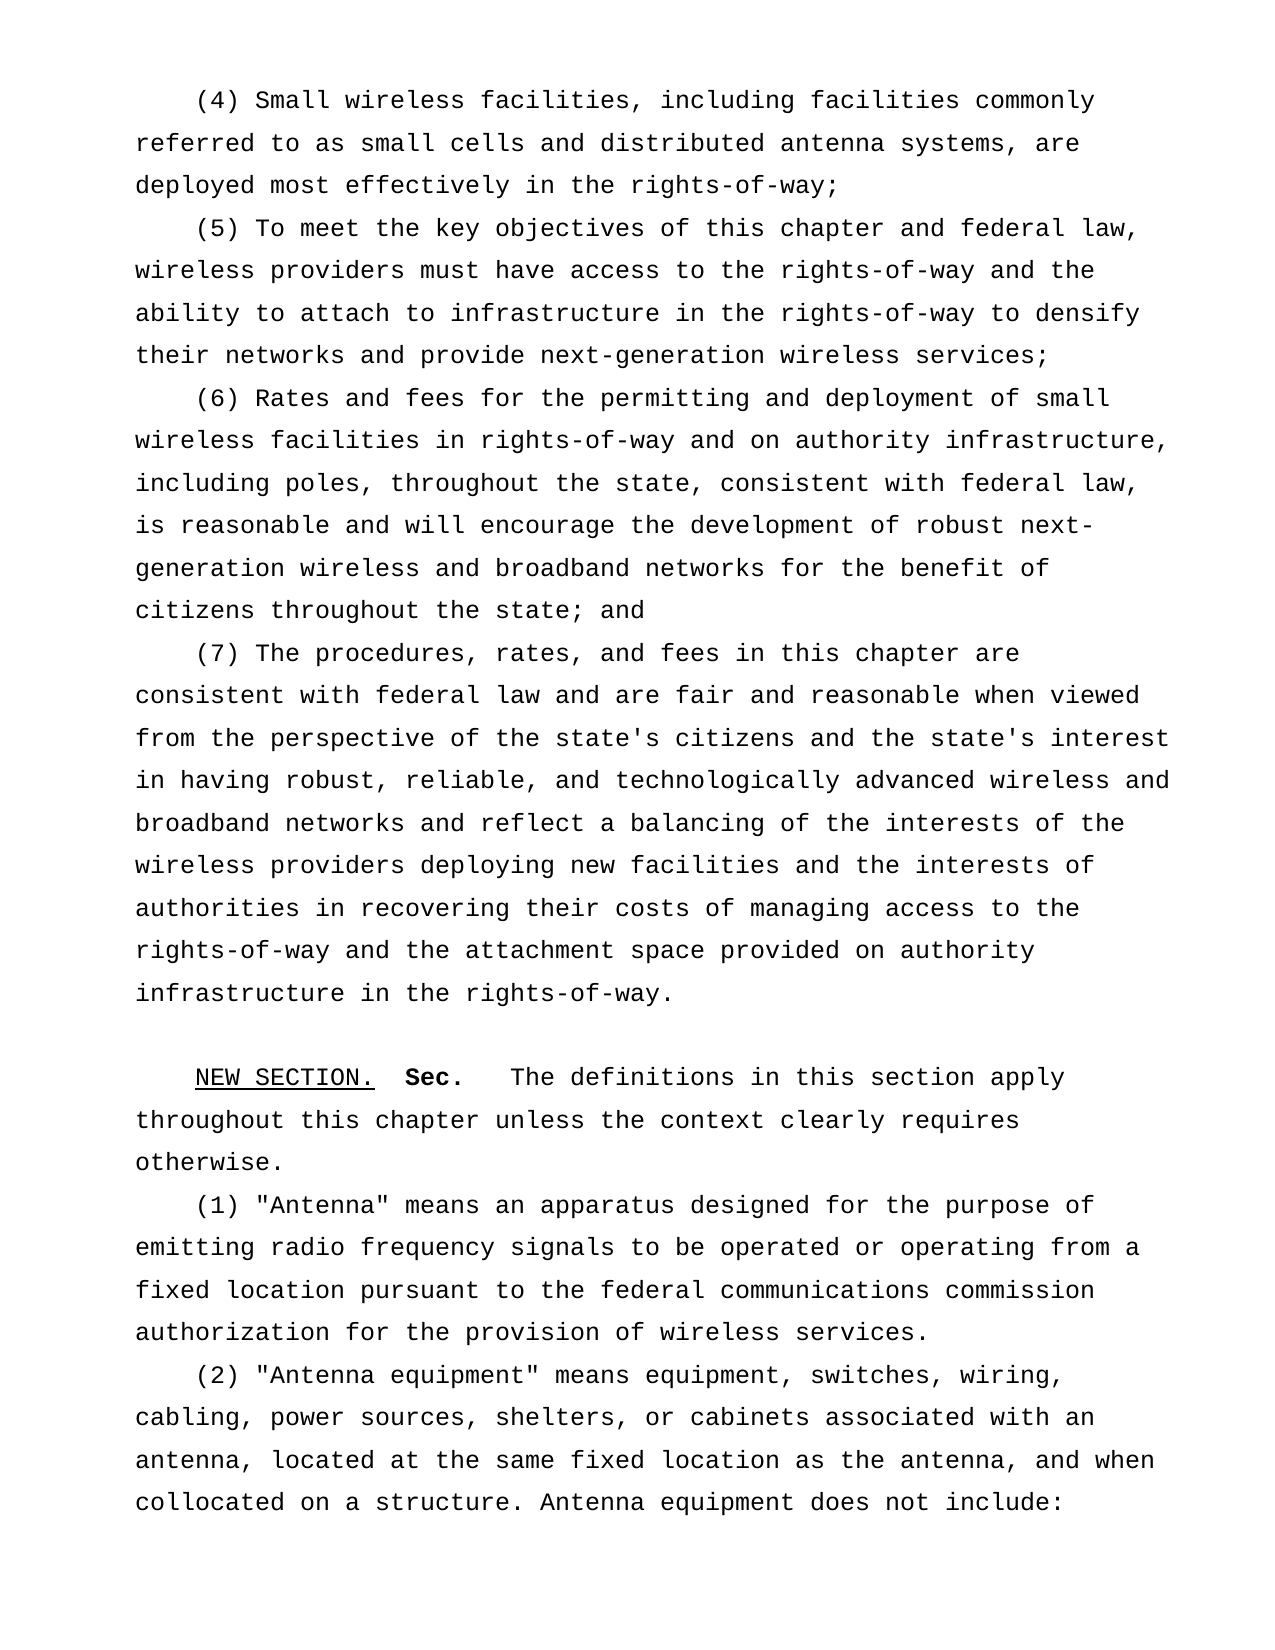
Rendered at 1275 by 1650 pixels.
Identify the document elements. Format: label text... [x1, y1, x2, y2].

text (2) "Antenna equipment" means equipment, switches, wiring, cabling, power sources, shelters, or cabinets associated with an antenna, located at the same fixed location as the antenna, and when collocated on a structure. Antenna equipment does not include: [135, 1349, 1170, 1519]
text (7) The procedures, rates, and fees in this chapter are consistent with federal law and are fair and reasonable when viewed from the perspective of the state's citizens and the state's interest in having robust, reliable, and technologically advanced wireless and broadband networks and reflect a balancing of the interests of the wireless providers deploying new facilities and the interests of authorities in recovering their costs of managing access to the rights-of-way and the attachment space provided on authority infrastructure in the rights-of-way. [135, 627, 1170, 1010]
text (6) Rates and fees for the permitting and deployment of small wireless facilities in rights-of-way and on authority infrastructure, including poles, throughout the state, consistent with federal law, is reasonable and will encourage the development of robust next-generation wireless and broadband networks for the benefit of citizens throughout the state; and [135, 372, 1170, 627]
text (5) To meet the key objectives of this chapter and federal law, wireless providers must have access to the rights-of-way and the ability to attach to infrastructure in the rights-of-way to densify their networks and provide next-generation wireless services; [135, 202, 1170, 372]
text (4) Small wireless facilities, including facilities commonly referred to as small cells and distributed antenna systems, are deployed most effectively in the rights-of-way; [135, 75, 1170, 202]
text NEW SECTION. Sec. The definitions in this section apply throughout this chapter unless the context clearly requires otherwise. [135, 1052, 1170, 1179]
text (1) "Antenna" means an apparatus designed for the purpose of emitting radio frequency signals to be operated or operating from a fixed location pursuant to the federal communications commission authorization for the provision of wireless services. [135, 1179, 1170, 1349]
